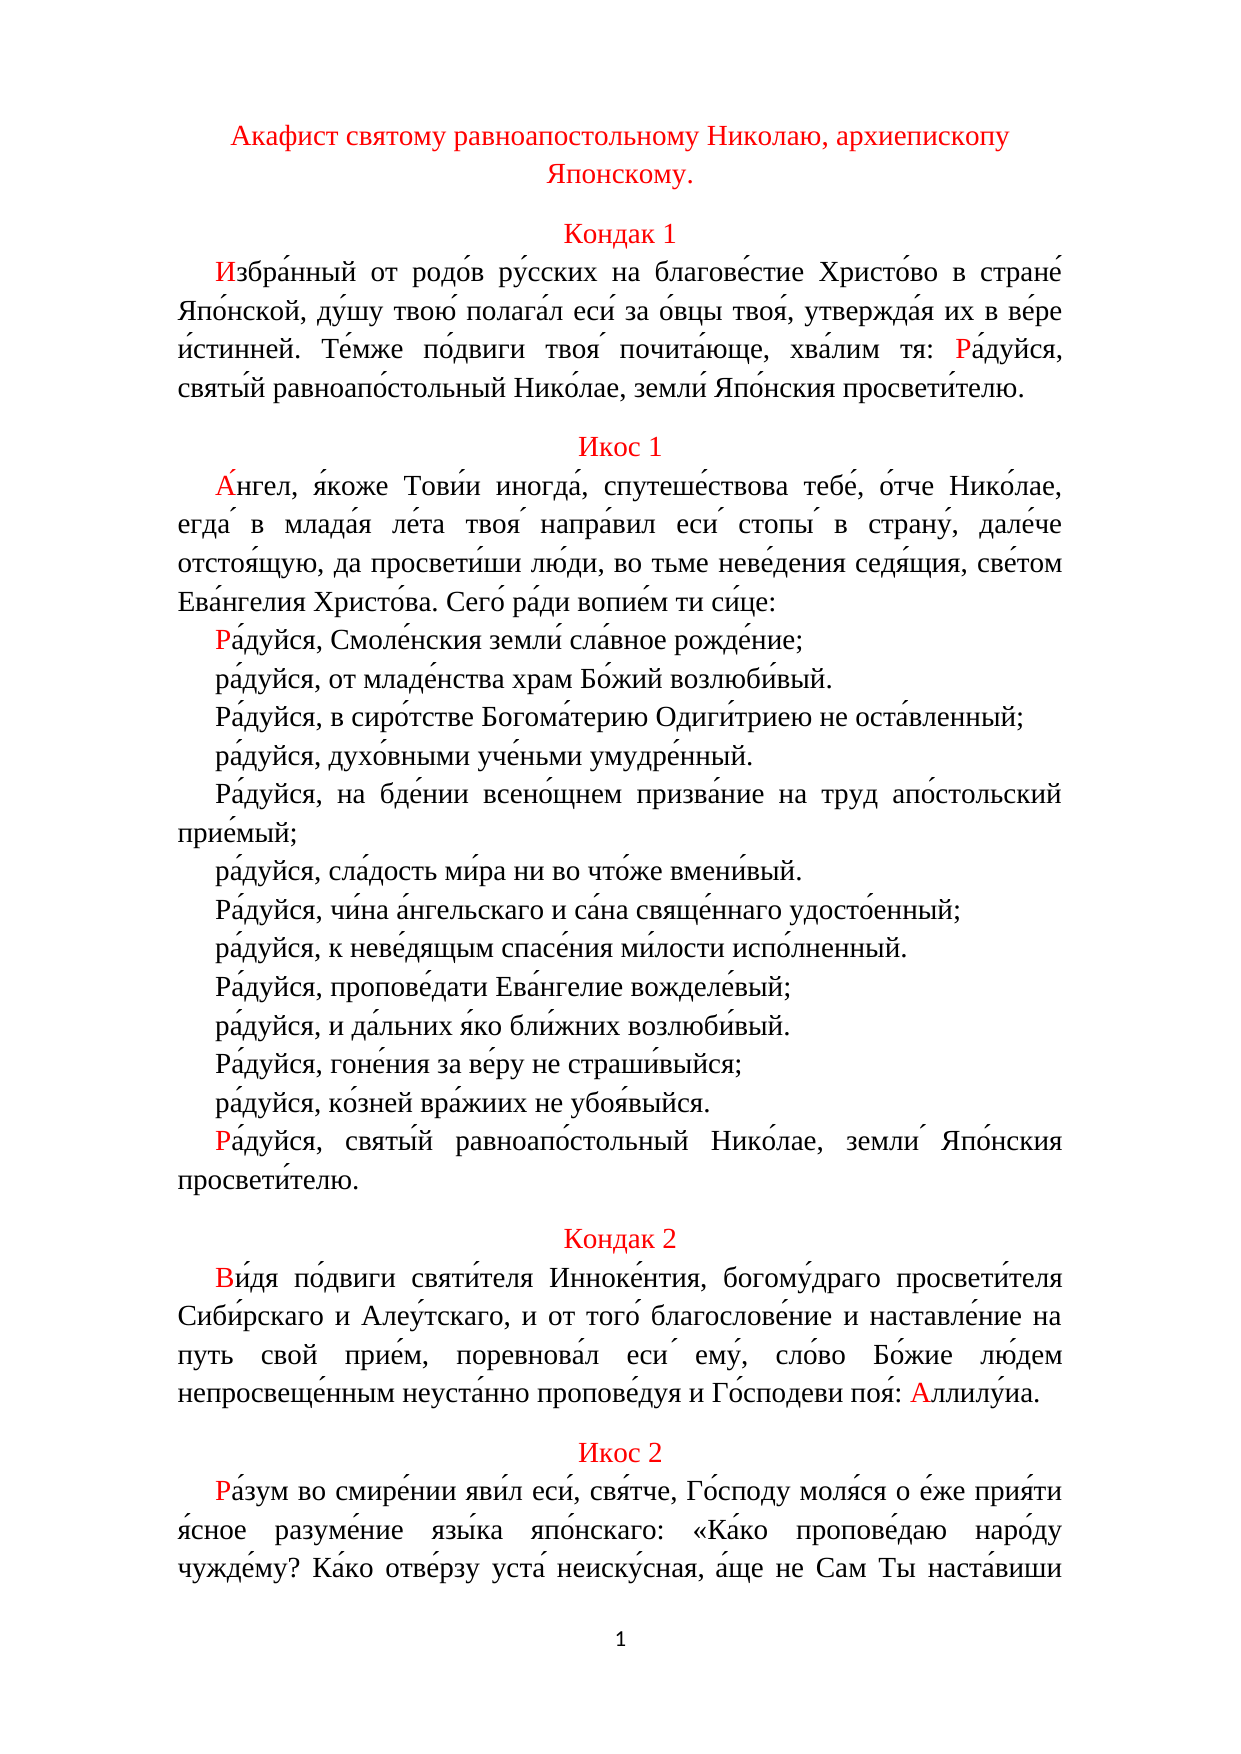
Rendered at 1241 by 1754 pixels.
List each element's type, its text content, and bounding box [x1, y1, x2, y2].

text Акафист святому равноапостольному Николаю, архиепископу Японскому. [177, 118, 1063, 190]
text ра́дуйся, и да́льних я́ко бли́жних возлюби́вый. [177, 1008, 1063, 1041]
text Ра́дуйся, на бде́нии всено́щнем призва́ние на труд апо́стольский прие́мый; [177, 776, 1063, 848]
text ра́дуйся, сла́дость ми́ра ни во что́же вмени́вый. [177, 853, 1063, 887]
text Ра́дуйся, гоне́ния за ве́ру не страши́выйся; [177, 1046, 1063, 1080]
text ра́дуйся, к неве́дящым спасе́ния ми́лости испо́лненный. [177, 931, 1063, 964]
text Ра́дуйся, святы́й равноапо́стольный Нико́лае, земли́ Япо́нския просвети́телю. [177, 1123, 1063, 1195]
text ра́дуйся, от младе́нства храм Бо́жий возлюби́вый. [177, 661, 1063, 694]
text Ра́дуйся, чи́на а́нгельскаго и са́на свяще́ннаго удосто́енный; [177, 892, 1063, 926]
text Икос 2 [177, 1435, 1063, 1468]
text Кондак 2 [177, 1221, 1063, 1255]
text Ви́дя по́двиги святи́теля Инноке́нтия, богому́драго просвети́теля Сиби́рскаго и Алеу́тскаго, и от того́ благослове́ние и наставле́ние на путь свой прие́м, поревнова́л еси́ ему́, сло́во Бо́жие лю́дем непросвеще́нным неуста́нно пропове́дуя и Го́сподеви поя́: Аллилу́иа. [177, 1260, 1063, 1409]
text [177, 1473, 1063, 1584]
text Избра́нный от родо́в ру́сских на благове́стие Христо́во в стране́ Япо́нской, ду́шу твою́ полага́л еси́ за о́вцы твоя́, утвержда́я их в ве́ре и́стинней. Те́мже по́двиги твоя́ почита́юще, хва́лим тя: Ра́дуйся, святы́й равноапо́стольный Нико́лае, земли́ Япо́нския просвети́телю. [177, 254, 1063, 404]
text Ра́дуйся, Смоле́нския земли́ сла́вное рожде́ние; [177, 622, 1063, 656]
text Ра́дуйся, пропове́дати Ева́нгелие вожделе́вый; [177, 969, 1063, 1003]
text Кондак 1 [177, 216, 1063, 249]
text Икос 1 [177, 429, 1063, 463]
text ра́дуйся, духо́вными уче́ньми умудре́нный. [177, 738, 1063, 771]
text А́нгел, я́коже Тови́и иногда́, спутеше́ствова тебе́, о́тче Нико́лае, егда́ в млада́я ле́та твоя́ напра́вил еси́ стопы́ в страну́, дале́че отстоя́щую, да просвети́ши лю́ди, во тьме неве́дения седя́щия, све́том Ева́нгелия Христо́ва. Сего́ ра́ди вопие́м ти си́це: [177, 468, 1063, 617]
text Ра́дуйся, в сиро́тстве Богома́терию Одиги́триею не оста́вленный; [177, 699, 1063, 733]
text ра́дуйся, ко́зней вра́жиих не убоя́выйся. [177, 1085, 1063, 1118]
